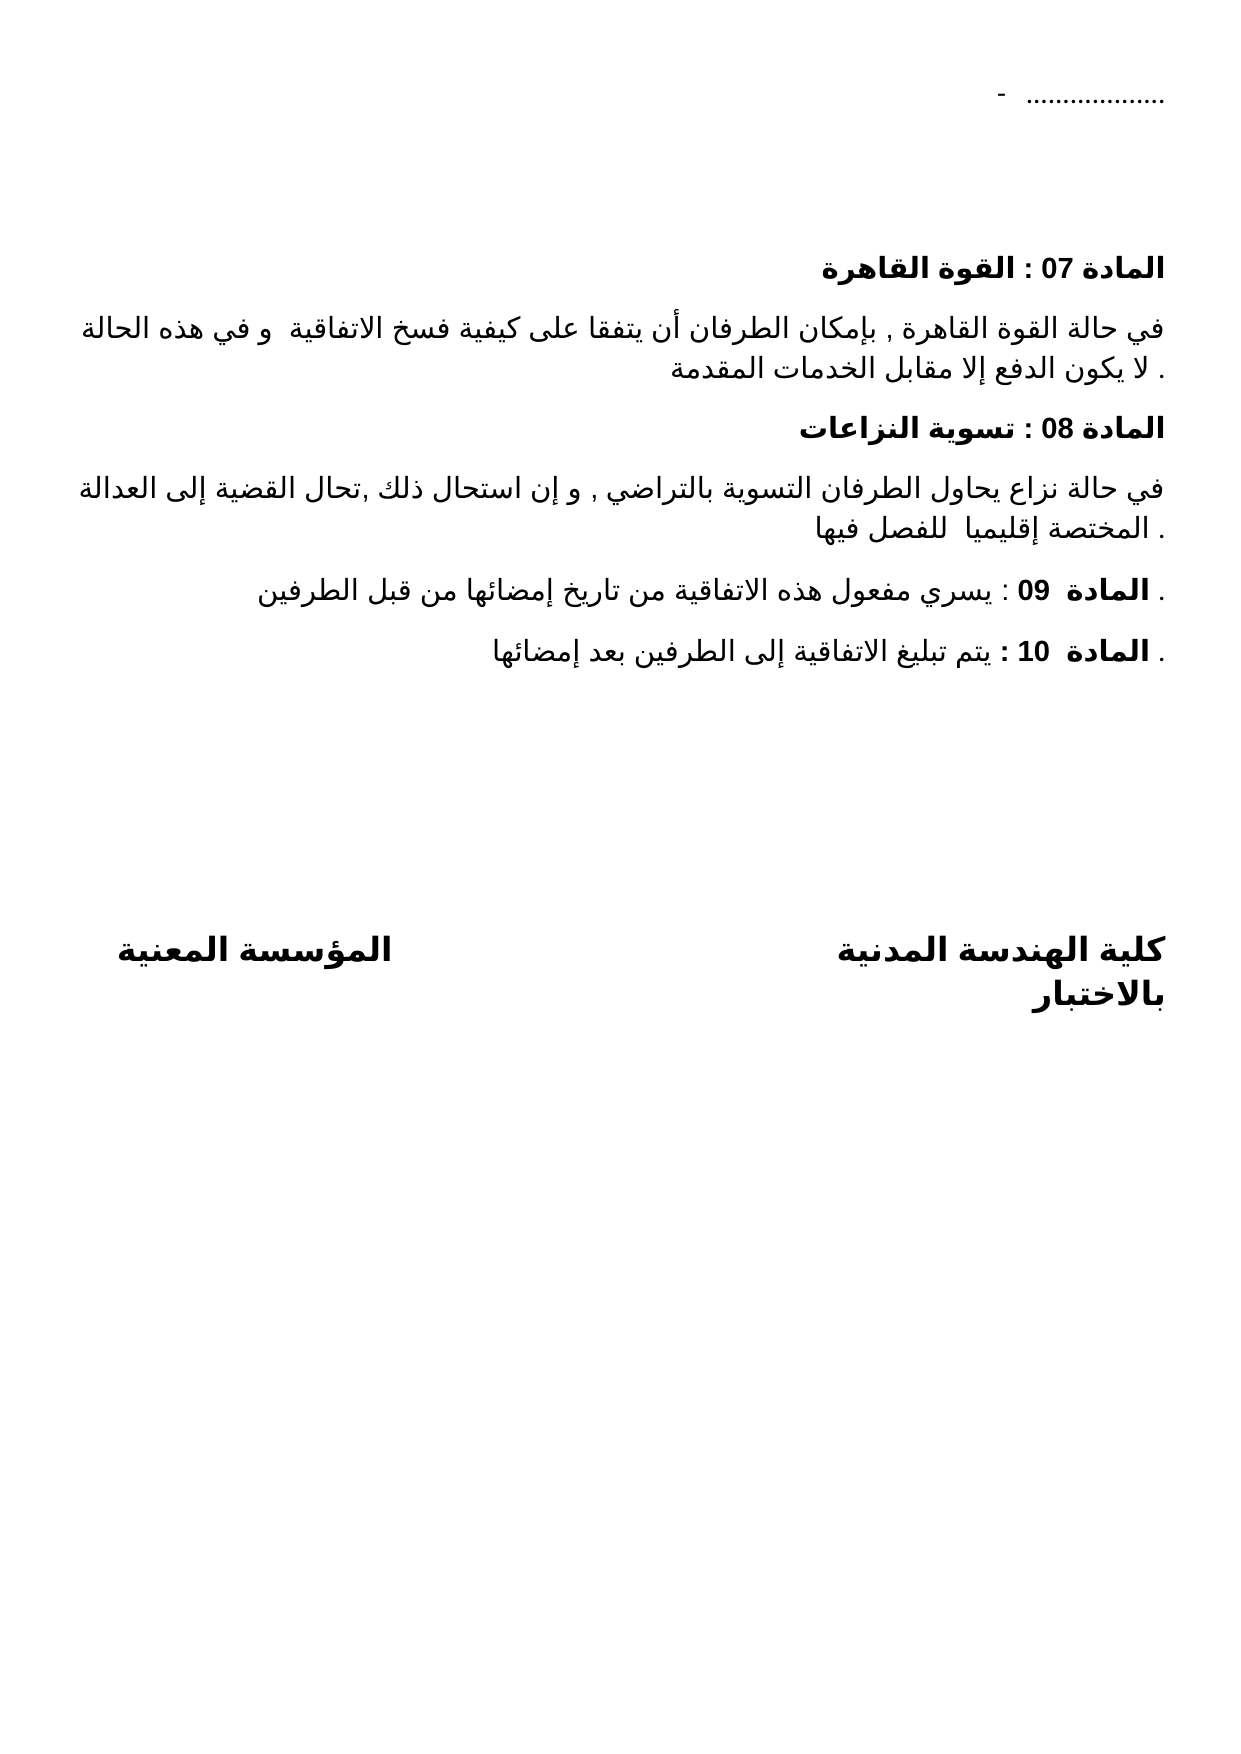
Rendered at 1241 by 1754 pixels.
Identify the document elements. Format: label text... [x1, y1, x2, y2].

text المادة 08 : تسوية النزاعات [75, 412, 1165, 445]
text كلية الهندسة المدنية المؤسسة المعنية بالاختبار [75, 930, 1165, 1013]
text في حالة نزاع يحاول الطرفان التسوية بالتراضي , و إن استحال ذلك ,تحال القضية إلى العدالة المختصة إقليميا للفصل فيها . [75, 471, 1165, 545]
text - ................... [75, 75, 1165, 111]
text المادة 07 : القوة القاهرة [75, 252, 1165, 285]
text في حالة القوة القاهرة , بإمكان الطرفان أن يتفقا على كيفية فسخ الاتفاقية و في هذه الحالة لا يكون الدفع إلا مقابل الخدمات المقدمة . [75, 311, 1165, 385]
text المادة 09 : يسري مفعول هذه الاتفاقية من تاريخ إمضائها من قبل الطرفين . [75, 572, 1165, 607]
text المادة 10 : يتم تبليغ الاتفاقية إلى الطرفين بعد إمضائها . [75, 633, 1165, 669]
